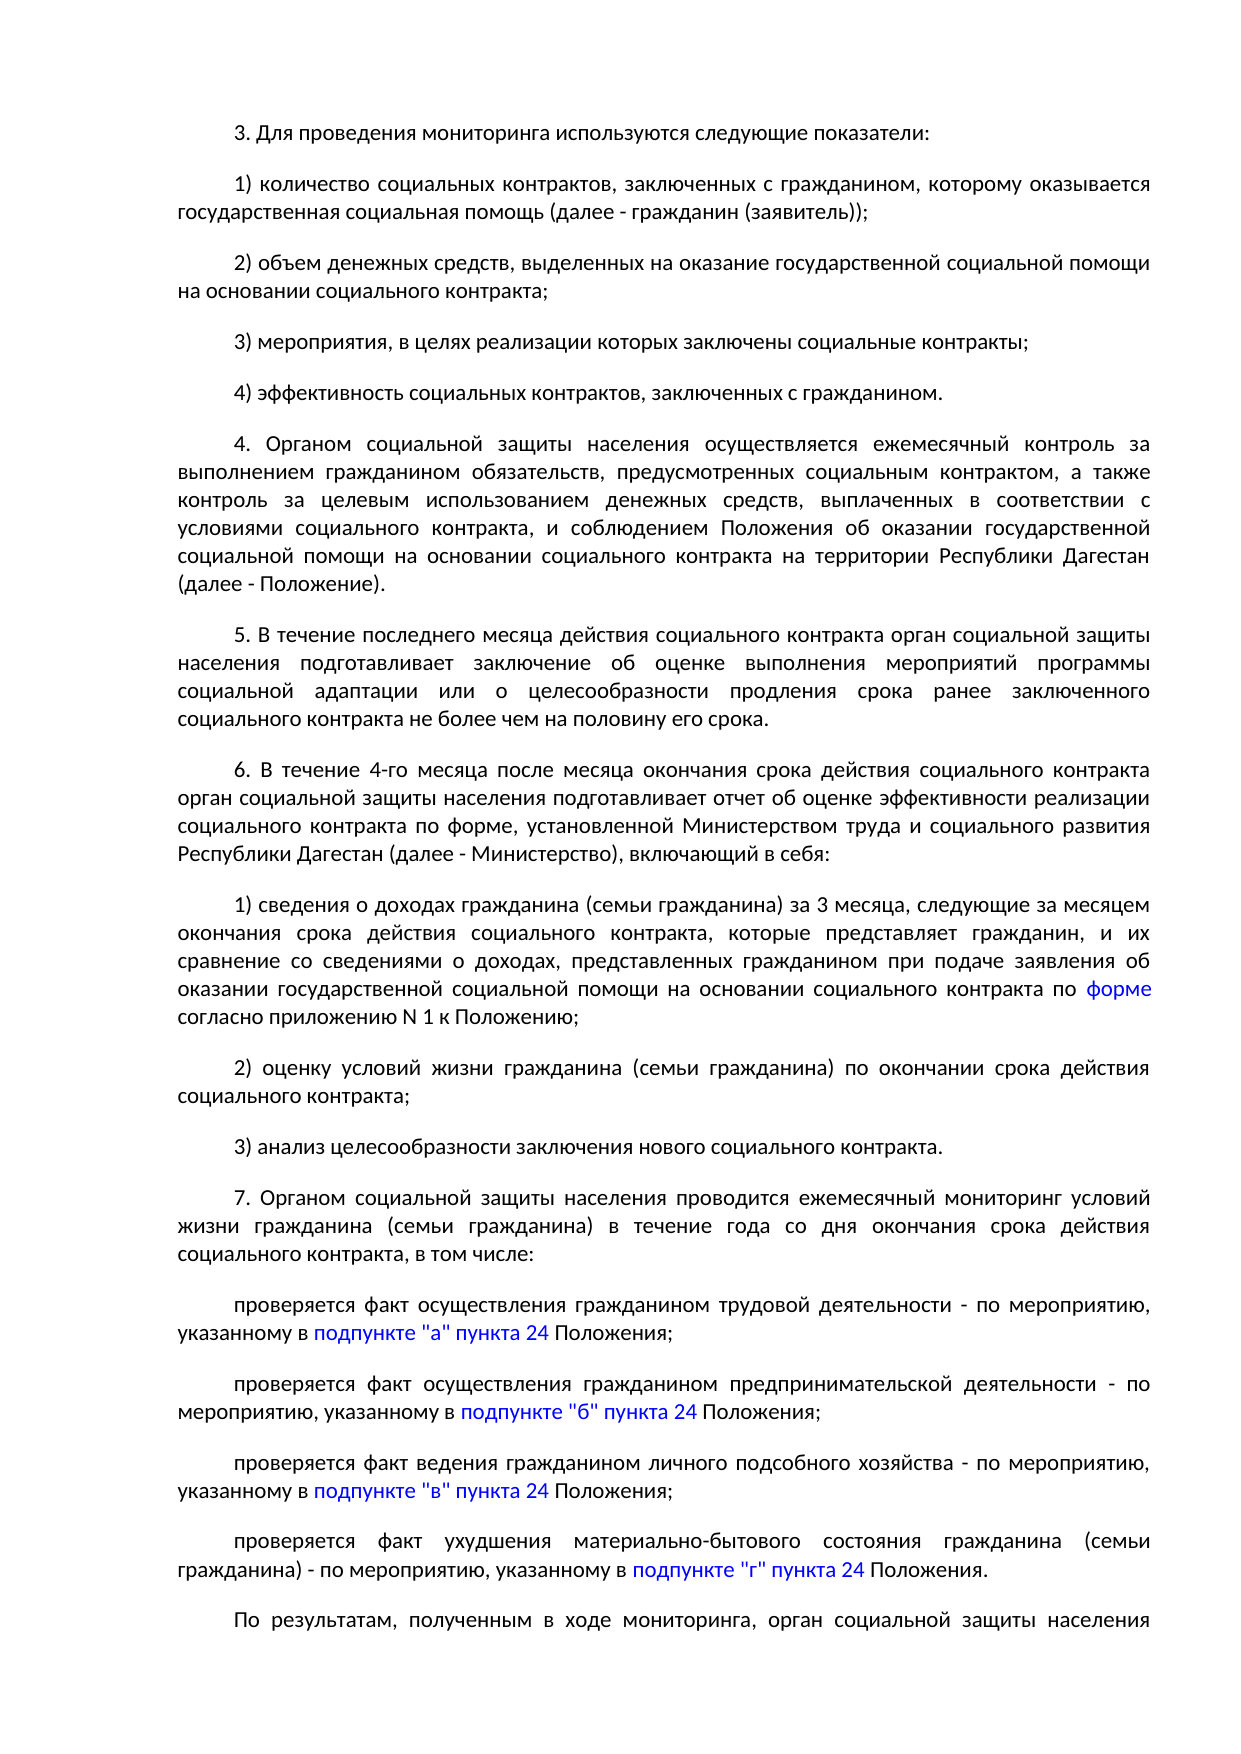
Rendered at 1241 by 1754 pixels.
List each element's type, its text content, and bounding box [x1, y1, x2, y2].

text 2) объем денежных средств, выделенных на оказание государственной социальной помощи на основании социального контракта; [177, 248, 1152, 304]
text проверяется факт осуществления гражданином трудовой деятельности - по мероприятию, указанному в подпункте "а" пункта 24 Положения; [177, 1290, 1152, 1346]
text 4. Органом социальной защиты населения осуществляется ежемесячный контроль за выполнением гражданином обязательств, предусмотренных социальным контрактом, а также контроль за целевым использованием денежных средств, выплаченных в соответствии с условиями социального контракта, и соблюдением Положения об оказании государственной социальной помощи на основании социального контракта на территории Республики Дагестан (далее - Положение). [177, 429, 1152, 597]
text проверяется факт осуществления гражданином предпринимательской деятельности - по мероприятию, указанному в подпункте "б" пункта 24 Положения; [177, 1369, 1152, 1425]
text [177, 1606, 1152, 1634]
text 6. В течение 4-го месяца после месяца окончания срока действия социального контракта орган социальной защиты населения подготавливает отчет об оценке эффективности реализации социального контракта по форме, установленной Министерством труда и социального развития Республики Дагестан (далее - Министерство), включающий в себя: [177, 755, 1152, 867]
text 4) эффективность социальных контрактов, заключенных с гражданином. [177, 378, 1152, 406]
text 1) сведения о доходах гражданина (семьи гражданина) за 3 месяца, следующие за месяцем окончания срока действия социального контракта, которые представляет гражданин, и их сравнение со сведениями о доходах, представленных гражданином при подаче заявления об оказании государственной социальной помощи на основании социального контракта по форме согласно приложению N 1 к Положению; [177, 890, 1152, 1030]
text 3) анализ целесообразности заключения нового социального контракта. [177, 1132, 1152, 1160]
text проверяется факт ведения гражданином личного подсобного хозяйства - по мероприятию, указанному в подпункте "в" пункта 24 Положения; [177, 1448, 1152, 1504]
text 3) мероприятия, в целях реализации которых заключены социальные контракты; [177, 327, 1152, 355]
text 7. Органом социальной защиты населения проводится ежемесячный мониторинг условий жизни гражданина (семьи гражданина) в течение года со дня окончания срока действия социального контракта, в том числе: [177, 1183, 1152, 1267]
text 2) оценку условий жизни гражданина (семьи гражданина) по окончании срока действия социального контракта; [177, 1053, 1152, 1109]
text проверяется факт ухудшения материально-бытового состояния гражданина (семьи гражданина) - по мероприятию, указанному в подпункте "г" пункта 24 Положения. [177, 1527, 1152, 1583]
text 3. Для проведения мониторинга используются следующие показатели: [177, 118, 1152, 146]
text 5. В течение последнего месяца действия социального контракта орган социальной защиты населения подготавливает заключение об оценке выполнения мероприятий программы социальной адаптации или о целесообразности продления срока ранее заключенного социального контракта не более чем на половину его срока. [177, 620, 1152, 732]
text 1) количество социальных контрактов, заключенных с гражданином, которому оказывается государственная социальная помощь (далее - гражданин (заявитель)); [177, 169, 1152, 225]
